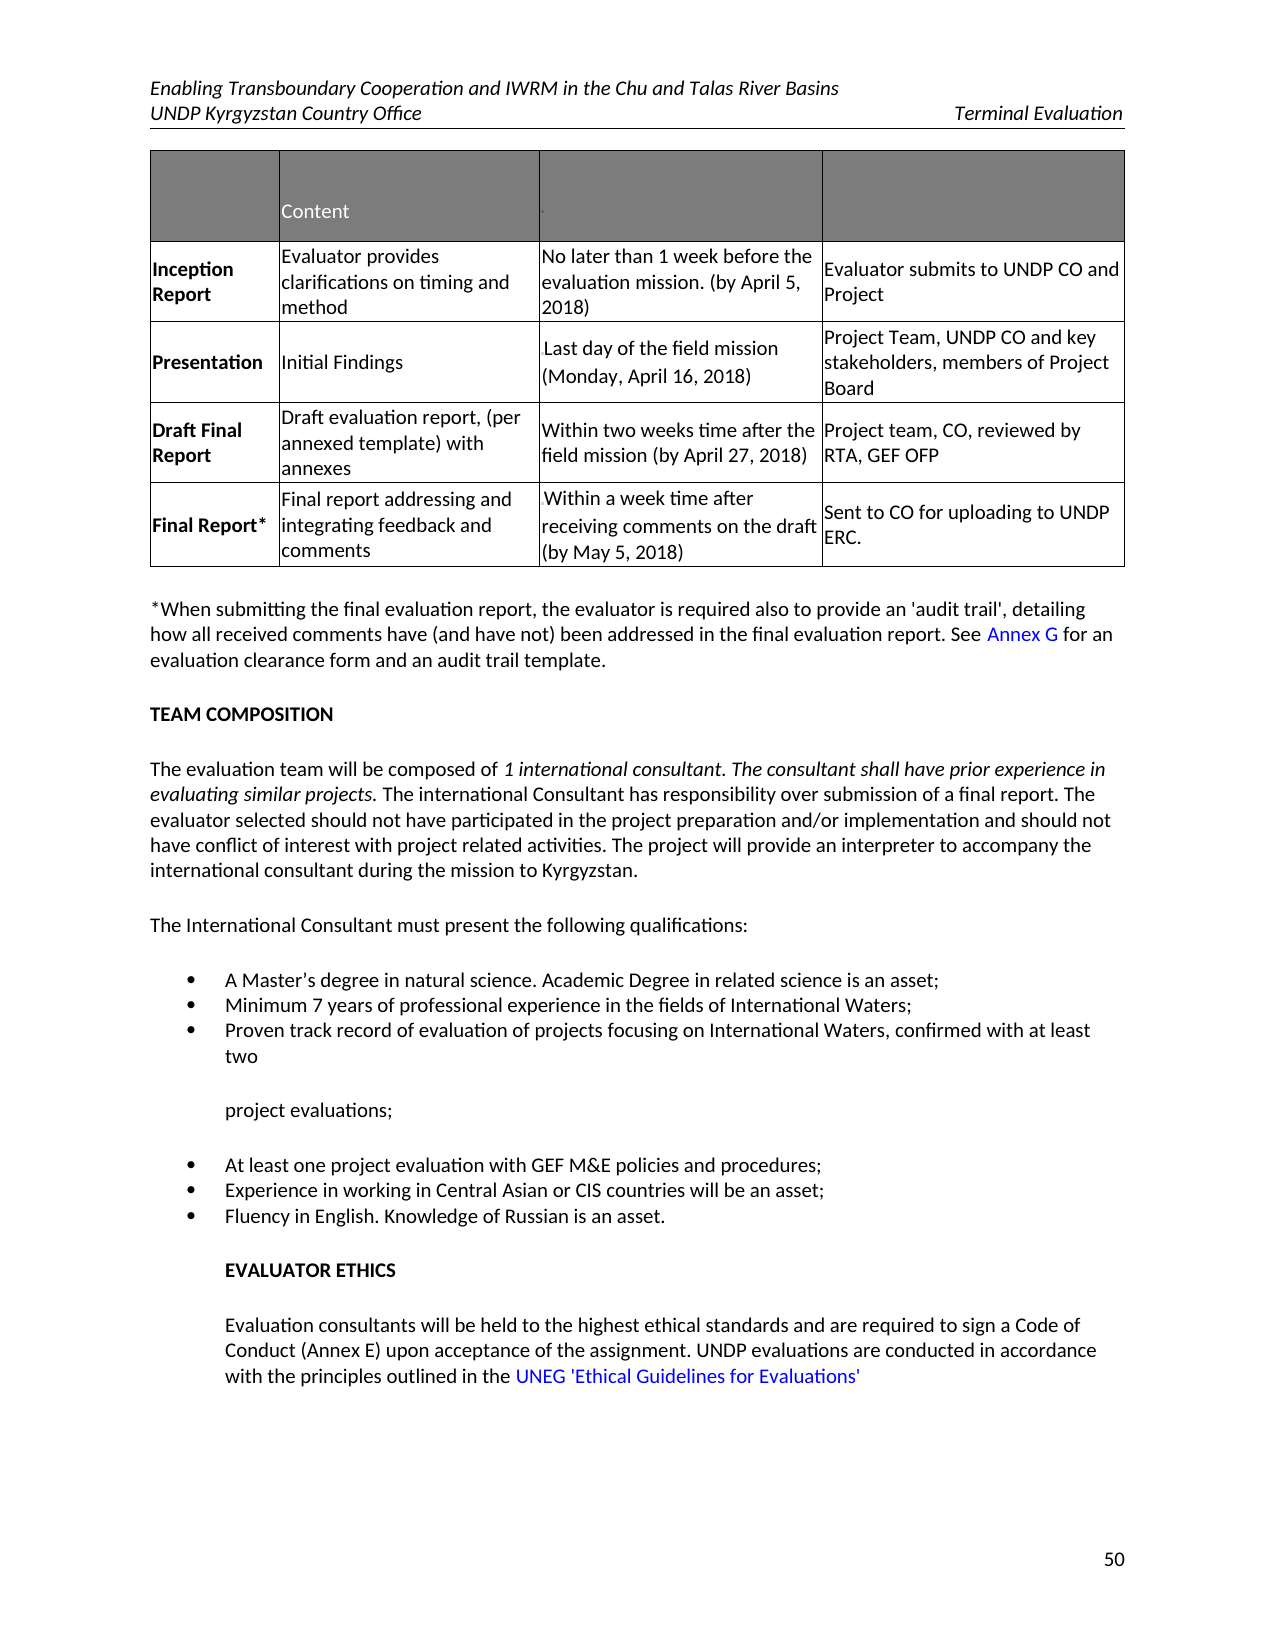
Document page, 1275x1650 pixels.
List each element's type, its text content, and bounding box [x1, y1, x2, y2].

table_cell Within two weeks time after the field mission (by April 27, 2018) [540, 403, 822, 482]
table_cell No later than 1 week before the evaluation mission. (by April 5, 2018) [540, 242, 822, 321]
list At least one project evaluation with GEF M&E policies and procedures; [187, 1152, 1125, 1178]
table_cell Inception Report [151, 242, 279, 321]
list A Master’s degree in natural science. Academic Degree in related science is an asset; [187, 967, 1125, 992]
table_cell Project Team, UNDP CO and key stakeholders, members of Project Board [823, 322, 1124, 402]
list Fluency in English. Knowledge of Russian is an asset. [187, 1203, 1125, 1228]
table_header Timing [540, 151, 822, 241]
table_cell Project team, CO, reviewed by RTA, GEF OFP [823, 403, 1124, 482]
table_cell Sent to CO for uploading to UNDP ERC. [823, 483, 1124, 566]
list Experience in working in Central Asian or CIS countries will be an asset; [187, 1178, 1125, 1203]
table_cell Draft evaluation report, (per annexed template) with annexes [280, 403, 539, 482]
text *When submitting the final evaluation report, the evaluator is required also to provide an 'audit trail', detailing how all received comments have (and have not) been addressed in the final evaluation report. See Annex G for an evaluation clearance form and an audit trail template. [150, 596, 1125, 672]
table_cell Presentation [151, 322, 279, 402]
table_cell Evaluator submits to UNDP CO and Project [823, 242, 1124, 321]
table_cell Draft Final Report [151, 403, 279, 482]
table_cell Final report addressing and integrating feedback and comments [280, 483, 539, 566]
text The evaluation team will be composed of 1 international consultant. The consultant shall have prior experience in evaluating similar projects. The international Consultant has responsibility over submission of a final report. The evaluator selected should not have participated in the project preparation and/or implementation and should not have conflict of interest with project related activities. The project will provide an interpreter to accompany the international consultant during the mission to Kyrgyzstan. [150, 756, 1125, 883]
table_header Content [280, 151, 539, 241]
text Evaluation consultants will be held to the highest ethical standards and are required to sign a Code of Conduct (Annex E) upon acceptance of the assignment. UNDP evaluations are conducted in accordance with the principles outlined in the UNEG 'Ethical Guidelines for Evaluations' [225, 1312, 1125, 1388]
table_cell Within a week time after receiving comments on the draft (by May 5, 2018) [540, 483, 822, 566]
list Minimum 7 years of professional experience in the fields of International Waters; [187, 992, 1125, 1018]
table_cell Evaluator provides clarifications on timing and method [280, 242, 539, 321]
table_header Responsibilities [823, 151, 1124, 241]
list Proven track record of evaluation of projects focusing on International Waters, confirmed with at least two [187, 1018, 1125, 1068]
table_cell Final Report* [151, 483, 279, 566]
table_cell Initial Findings [280, 322, 539, 402]
table_cell Last day of the field mission (Monday, April 16, 2018) [540, 322, 822, 402]
text TEAM COMPOSITION [150, 701, 1125, 727]
text EVALUATOR ETHICS [225, 1258, 1125, 1283]
table_header Deliverable [151, 151, 279, 241]
text The International Consultant must present the following qualifications: [150, 912, 1125, 938]
text project evaluations; [225, 1098, 1125, 1123]
